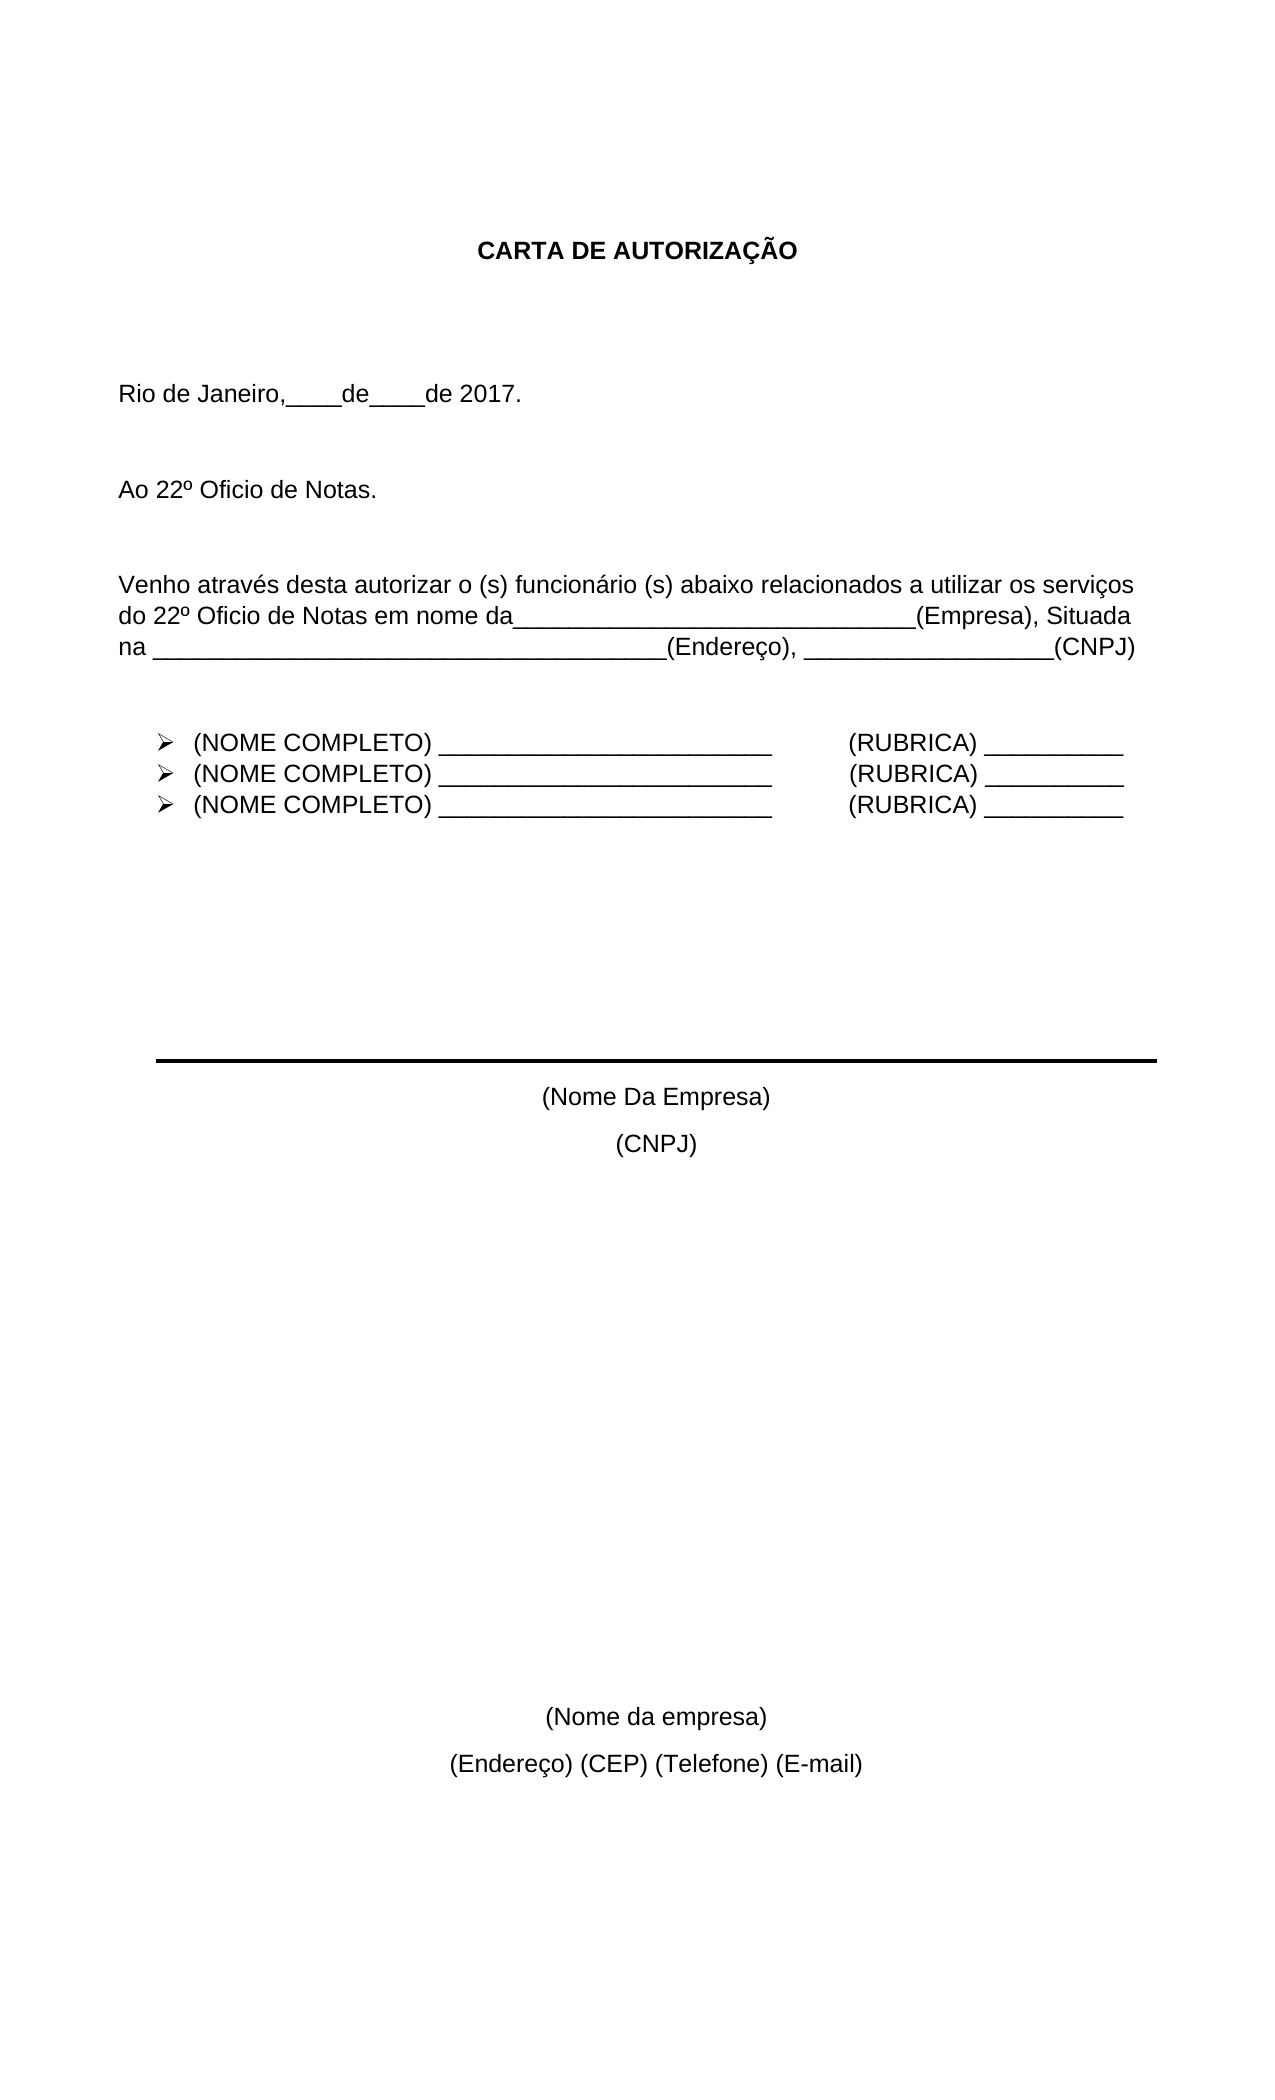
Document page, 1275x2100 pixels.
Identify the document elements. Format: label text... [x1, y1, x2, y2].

text Rio de Janeiro,____de____de 2017. [118, 379, 1157, 408]
text (CNPJ) [156, 1129, 1157, 1158]
text (Endereço) (CEP) (Telefone) (E-mail) [156, 1749, 1157, 1778]
text Ao 22º Oficio de Notas. [118, 475, 1157, 503]
text (Nome Da Empresa) [156, 1082, 1157, 1110]
text CARTA DE AUTORIZAÇÃO [118, 236, 1157, 265]
list (NOME COMPLETO) ________________________ (RUBRICA) __________ [156, 728, 1157, 757]
text Venho através desta autorizar o (s) funcionário (s) abaixo relacionados a utilizar os serviços do 22º Oficio de Notas em nome da_____________________________(Empresa), Situada na _____________________________________(Endereço), __________________(CNPJ) [118, 570, 1157, 661]
list (NOME COMPLETO) ________________________ (RUBRICA) __________ [156, 790, 1157, 819]
text (Nome da empresa) [156, 1702, 1157, 1731]
list (NOME COMPLETO) ________________________ (RUBRICA) __________ [156, 759, 1157, 788]
